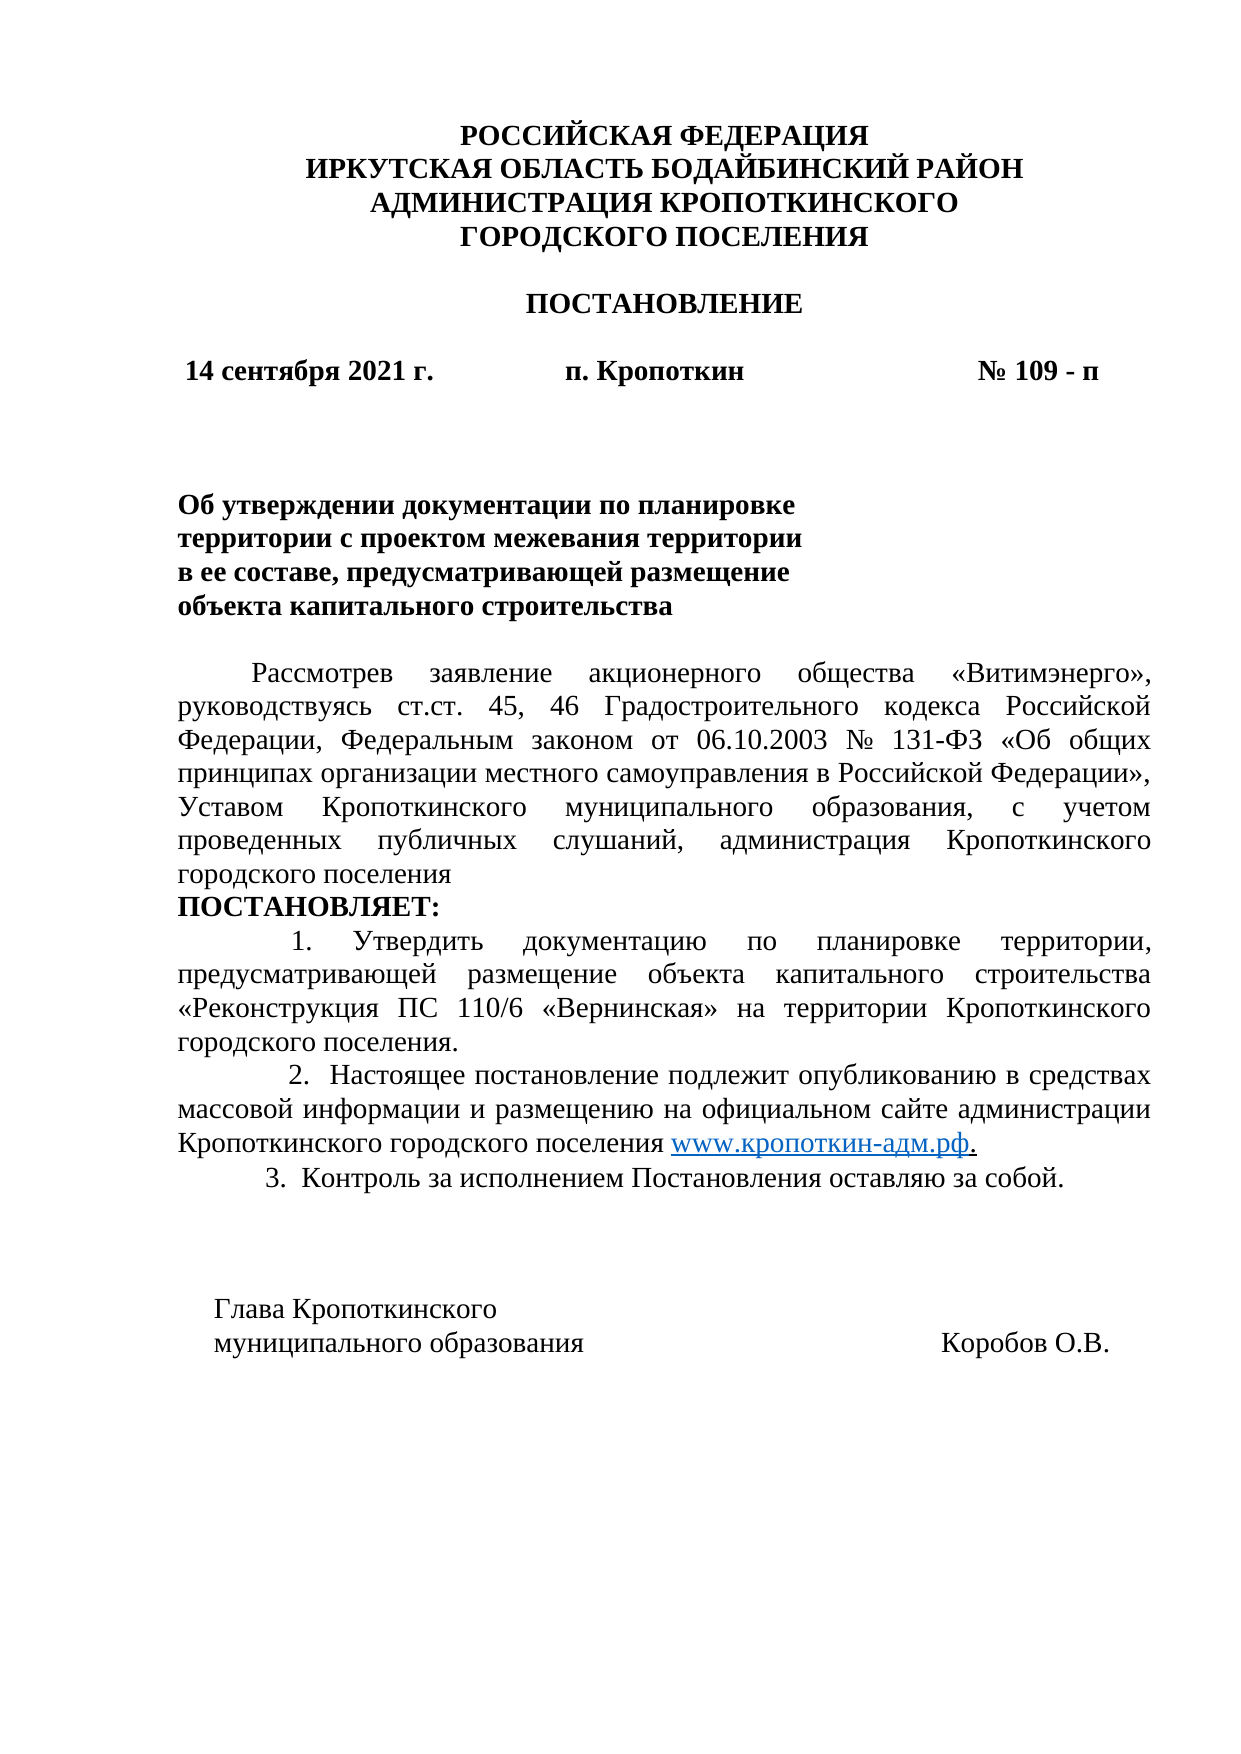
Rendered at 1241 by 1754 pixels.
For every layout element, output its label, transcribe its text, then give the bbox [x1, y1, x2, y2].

text Рассмотрев заявление акционерного общества «Витимэнерго», руководствуясь ст.ст. 45, 46 Градостроительного кодекса Российской Федерации, Федеральным законом от 06.10.2003 № 131-ФЗ «Об общих принципах организации местного самоуправления в Российской Федерации», Уставом Кропоткинского муниципального образования, с учетом проведенных публичных слушаний, администрация Кропоткинского городского поселения [177, 655, 1152, 889]
text Глава Кропоткинского [177, 1291, 1152, 1325]
text ПОСТАНОВЛЕНИЕ [177, 286, 1152, 319]
text Об утверждении документации по планировке [177, 487, 1152, 521]
text РОССИЙСКАЯ ФЕДЕРАЦИЯ [177, 118, 1152, 152]
text в ее составе, предусматривающей размещение [177, 554, 1152, 588]
text 1. Утвердить документацию по планировке территории, предусматривающей размещение объекта капитального строительства «Реконструкция ПС 110/6 «Вернинская» на территории Кропоткинского городского поселения. [177, 923, 1152, 1057]
text ПОСТАНОВЛЯЕТ: [177, 889, 1152, 923]
text 14 сентября 2021 г. п. Кропоткин № 109 - п [177, 353, 1152, 386]
text АДМИНИСТРАЦИЯ КРОПОТКИНСКОГО [177, 185, 1152, 219]
text 2. Настоящее постановление подлежит опубликованию в средствах массовой информации и размещению на официальном сайте администрации Кропоткинского городского поселения www.кропоткин-адм.рф. [177, 1057, 1152, 1160]
text ГОРОДСКОГО ПОСЕЛЕНИЯ [177, 219, 1152, 252]
text объекта капитального строительства [177, 588, 1152, 621]
text территории с проектом межевания территории [177, 521, 1152, 554]
text 3. Контроль за исполнением Постановления оставляю за собой. [177, 1160, 1152, 1193]
text муниципального образования Коробов О.В. [177, 1325, 1152, 1358]
text ИРКУТСКАЯ ОБЛАСТЬ БОДАЙБИНСКИЙ РАЙОН [177, 152, 1152, 185]
